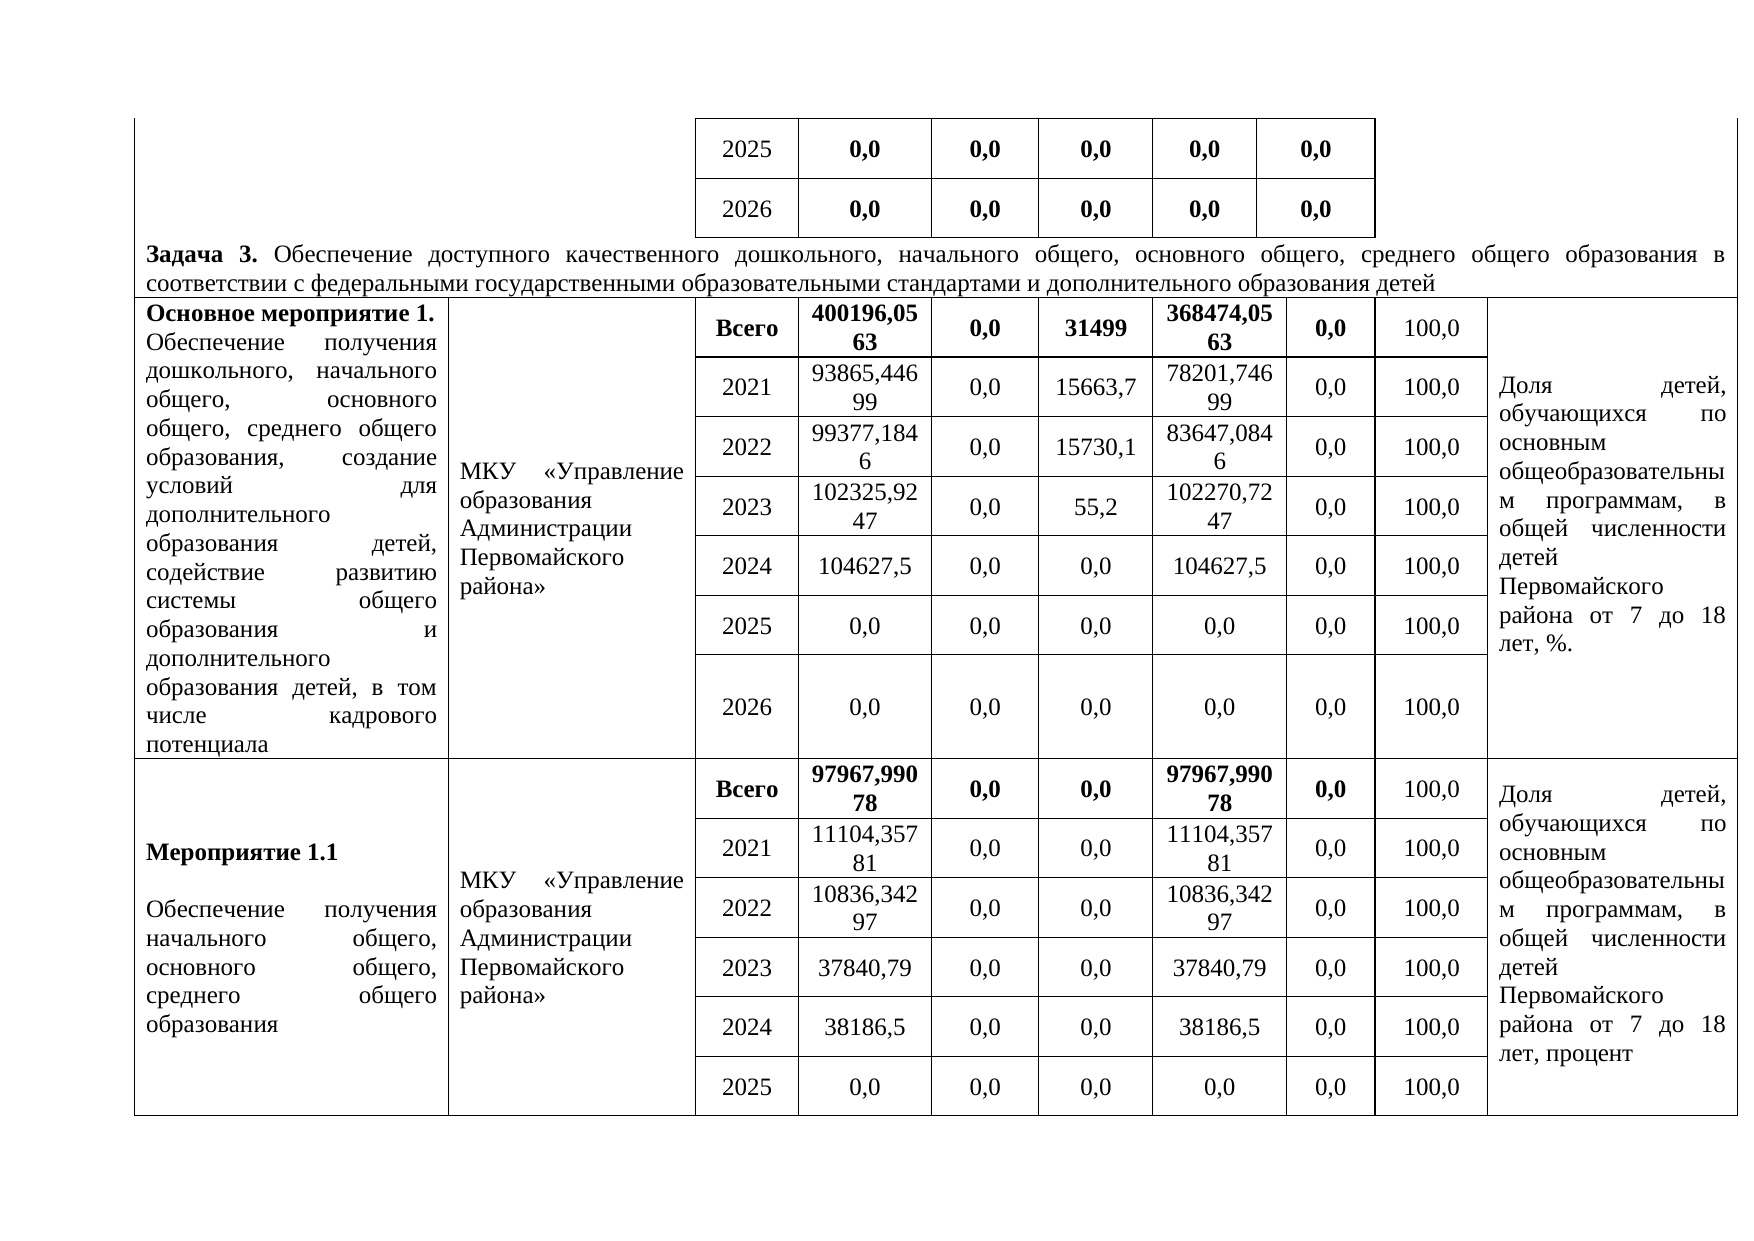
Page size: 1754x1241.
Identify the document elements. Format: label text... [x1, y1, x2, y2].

table_cell 0,0 [932, 1057, 1038, 1115]
table_cell 0,0 [1039, 596, 1152, 654]
table_cell 0,0 [1287, 997, 1374, 1056]
table_cell 0,0 [1287, 759, 1374, 817]
table_cell 100,0 [1376, 878, 1487, 937]
table_cell МКУ «Управление образования Администрации Первомайского района» [449, 298, 695, 758]
table_cell 0,0 [932, 536, 1038, 595]
table_cell 2026 [696, 179, 798, 237]
table_cell 0,0 [932, 878, 1038, 937]
table_cell 100,0 [1376, 819, 1487, 877]
table_cell 400196,0563 [799, 298, 931, 356]
table_cell Задача 3. Обеспечение доступного качественного дошкольного, начального общего, основного общего, среднего общего образования в соответствии с федеральными государственными образовательными стандартами и дополнительного образования детей [135, 237, 1737, 297]
table_cell 102270,7247 [1153, 477, 1286, 535]
table_cell 83647,0846 [1153, 417, 1286, 476]
table_cell 31499 [1039, 298, 1152, 356]
table_cell 78201,74699 [1153, 358, 1286, 416]
table_cell 2022 [696, 417, 798, 476]
table_cell 100,0 [1376, 298, 1487, 356]
table_cell 37840,79 [799, 938, 931, 996]
table_cell Основное мероприятие 1. Обеспечение получения дошкольного, начального общего, основного общего, среднего общего образования, создание условий для дополнительного образования детей, содействие развитию системы общего образования и дополнительного образования детей, в том числе кадрового потенциала [135, 298, 448, 758]
table_cell 0,0 [932, 938, 1038, 996]
table_cell 2026 [696, 655, 798, 758]
table_cell 0,0 [1287, 819, 1374, 877]
table_cell 10836,34297 [1153, 878, 1286, 937]
table_cell 0,0 [1039, 759, 1152, 817]
table_cell 0,0 [932, 358, 1038, 416]
table_cell 0,0 [932, 119, 1038, 178]
table_cell 0,0 [1039, 997, 1152, 1056]
table_cell 0,0 [1039, 819, 1152, 877]
table_cell 97967,99078 [799, 759, 931, 817]
table_cell 93865,44699 [799, 358, 931, 416]
table_cell 0,0 [1153, 179, 1256, 237]
table_cell 0,0 [1039, 1057, 1152, 1115]
table_cell 0,0 [1153, 596, 1286, 654]
table_cell 2024 [696, 997, 798, 1056]
table_cell 0,0 [932, 179, 1038, 237]
table_cell 0,0 [1039, 938, 1152, 996]
table_cell 2025 [696, 119, 798, 178]
table_cell 100,0 [1376, 417, 1487, 476]
table_cell 97967,99078 [1153, 759, 1286, 817]
table_cell 37840,79 [1153, 938, 1286, 996]
table_cell 0,0 [799, 596, 931, 654]
table_cell 104627,5 [1153, 536, 1286, 595]
table_cell 0,0 [932, 759, 1038, 817]
table_cell 100,0 [1376, 536, 1487, 595]
table_cell 99377,1846 [799, 417, 931, 476]
table_cell 368474,0563 [1153, 298, 1286, 356]
table_cell 0,0 [799, 179, 931, 237]
table_cell 100,0 [1376, 997, 1487, 1056]
table_cell 0,0 [799, 119, 931, 178]
table_cell 0,0 [1287, 596, 1374, 654]
table_cell Мероприятие 1.1 Обеспечение получения начального общего, основного общего, среднего общего образования [135, 759, 448, 1115]
table_cell 100,0 [1376, 759, 1487, 817]
table_cell 0,0 [932, 596, 1038, 654]
table_cell 2021 [696, 819, 798, 877]
table_cell 15730,1 [1039, 417, 1152, 476]
table_cell 2022 [696, 878, 798, 937]
table_cell 2021 [696, 358, 798, 416]
table_cell 2025 [696, 1057, 798, 1115]
table_cell 100,0 [1376, 655, 1487, 758]
table_cell 100,0 [1376, 358, 1487, 416]
table_cell 0,0 [1257, 119, 1374, 178]
table_cell 0,0 [1287, 417, 1374, 476]
table_cell 0,0 [1153, 119, 1256, 178]
table_cell 11104,35781 [1153, 819, 1286, 877]
table_cell 0,0 [799, 655, 931, 758]
table_cell 100,0 [1376, 596, 1487, 654]
table_cell 0,0 [932, 477, 1038, 535]
table_cell 0,0 [1257, 179, 1374, 237]
table_cell 0,0 [932, 997, 1038, 1056]
table_cell 2023 [696, 938, 798, 996]
table_cell 0,0 [1039, 179, 1152, 237]
table_cell 0,0 [1039, 119, 1152, 178]
table_cell 2024 [696, 536, 798, 595]
table_cell 55,2 [1039, 477, 1152, 535]
table_cell 0,0 [932, 417, 1038, 476]
table_cell Всего [696, 298, 798, 356]
table_cell 10836,34297 [799, 878, 931, 937]
table_cell Доля детей, обучающихся по основным общеобразовательным программам, в общей численности детей Первомайского района от 7 до 18 лет, процент [1488, 759, 1737, 1115]
table_cell 15663,7 [1039, 358, 1152, 416]
table_cell Доля детей, обучающихся по основным общеобразовательным программам, в общей численности детей Первомайского района от 7 до 18 лет, %. [1488, 298, 1737, 758]
table_cell 0,0 [1287, 878, 1374, 937]
table_cell 38186,5 [799, 997, 931, 1056]
table_cell Всего [696, 759, 798, 817]
table_cell 104627,5 [799, 536, 931, 595]
table_cell 0,0 [1287, 536, 1374, 595]
table_cell 11104,35781 [799, 819, 931, 877]
table_cell 0,0 [932, 298, 1038, 356]
table_cell 0,0 [1287, 477, 1374, 535]
table_cell 0,0 [932, 655, 1038, 758]
table_cell 0,0 [932, 819, 1038, 877]
table_cell 0,0 [1287, 1057, 1374, 1115]
table_cell 100,0 [1376, 477, 1487, 535]
table_cell 0,0 [1039, 536, 1152, 595]
table_cell 0,0 [1287, 358, 1374, 416]
table_cell 102325,9247 [799, 477, 931, 535]
table_cell 38186,5 [1153, 997, 1286, 1056]
table_cell 0,0 [1153, 655, 1286, 758]
table_cell 0,0 [1153, 1057, 1286, 1115]
table_cell 0,0 [1287, 655, 1374, 758]
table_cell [449, 759, 695, 1115]
table_cell 100,0 [1376, 1057, 1487, 1115]
table_cell 0,0 [1287, 938, 1374, 996]
table_cell 100,0 [1376, 938, 1487, 996]
table_cell 0,0 [1287, 298, 1374, 356]
table_cell 0,0 [1039, 655, 1152, 758]
table_cell 0,0 [1039, 878, 1152, 937]
table_cell 0,0 [799, 1057, 931, 1115]
table_cell 2025 [696, 596, 798, 654]
table_cell 2023 [696, 477, 798, 535]
